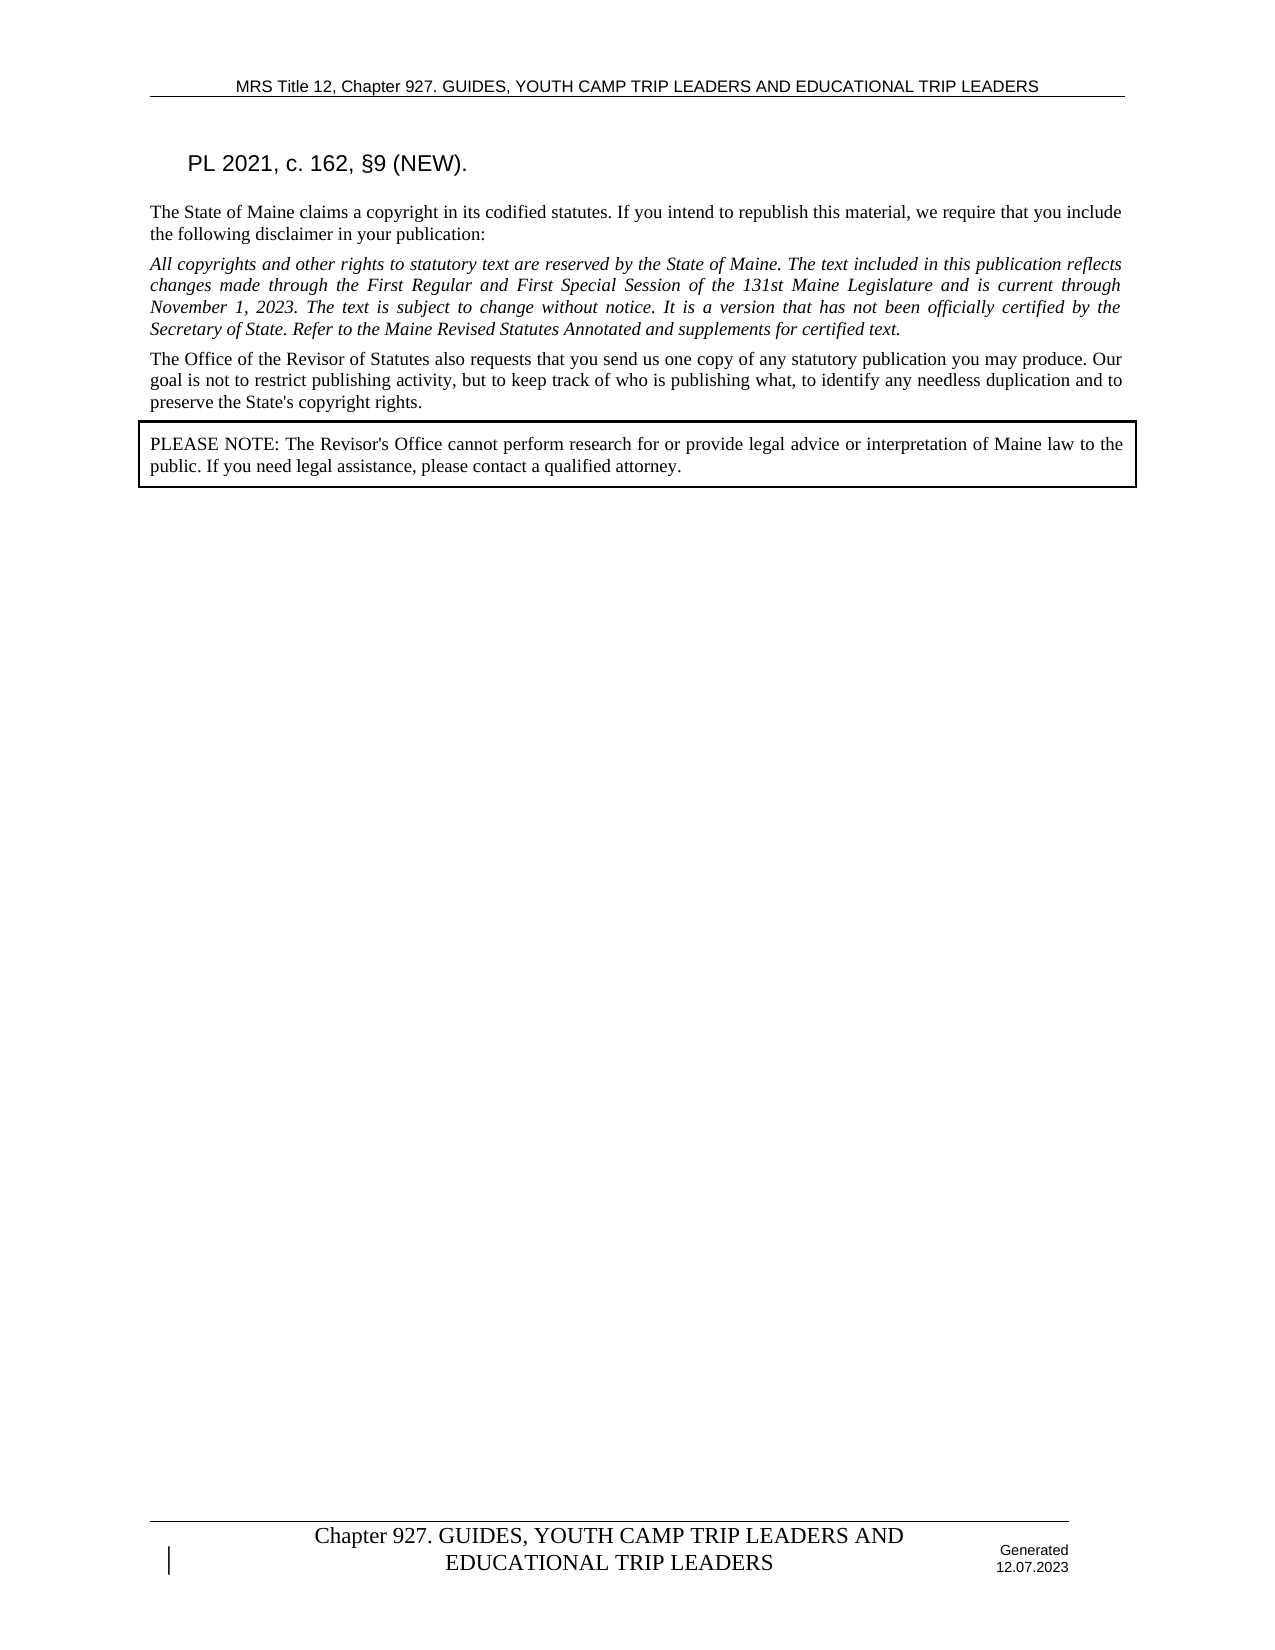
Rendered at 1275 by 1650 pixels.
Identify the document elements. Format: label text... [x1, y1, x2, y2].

text The State of Maine claims a copyright in its codified statutes. If you intend to republish this material, we require that you include the following disclaimer in your publication: [150, 201, 1125, 244]
text PL 2021, c. 162, §9 (NEW). [187, 150, 1125, 176]
text The Office of the Revisor of Statutes also requests that you send us one copy of any statutory publication you may produce. Our goal is not to restrict publishing activity, but to keep track of who is publishing what, to identify any needless duplication and to preserve the State's copyright rights. [150, 347, 1125, 412]
text PLEASE NOTE: The Revisor's Office cannot perform research for or provide legal advice or interpretation of Maine law to the public. If you need legal assistance, please contact a qualified attorney. [140, 423, 1135, 486]
text All copyrights and other rights to statutory text are reserved by the State of Maine. The text included in this publication reflects changes made through the First Regular and First Special Session of the 131st Maine Legislature and is current through November 1, 2023 . The text is subject to change without notice. It is a version that has not been officially certified by the Secretary of State. Refer to the Maine Revised Statutes Annotated and supplements for certified text. [150, 253, 1125, 339]
